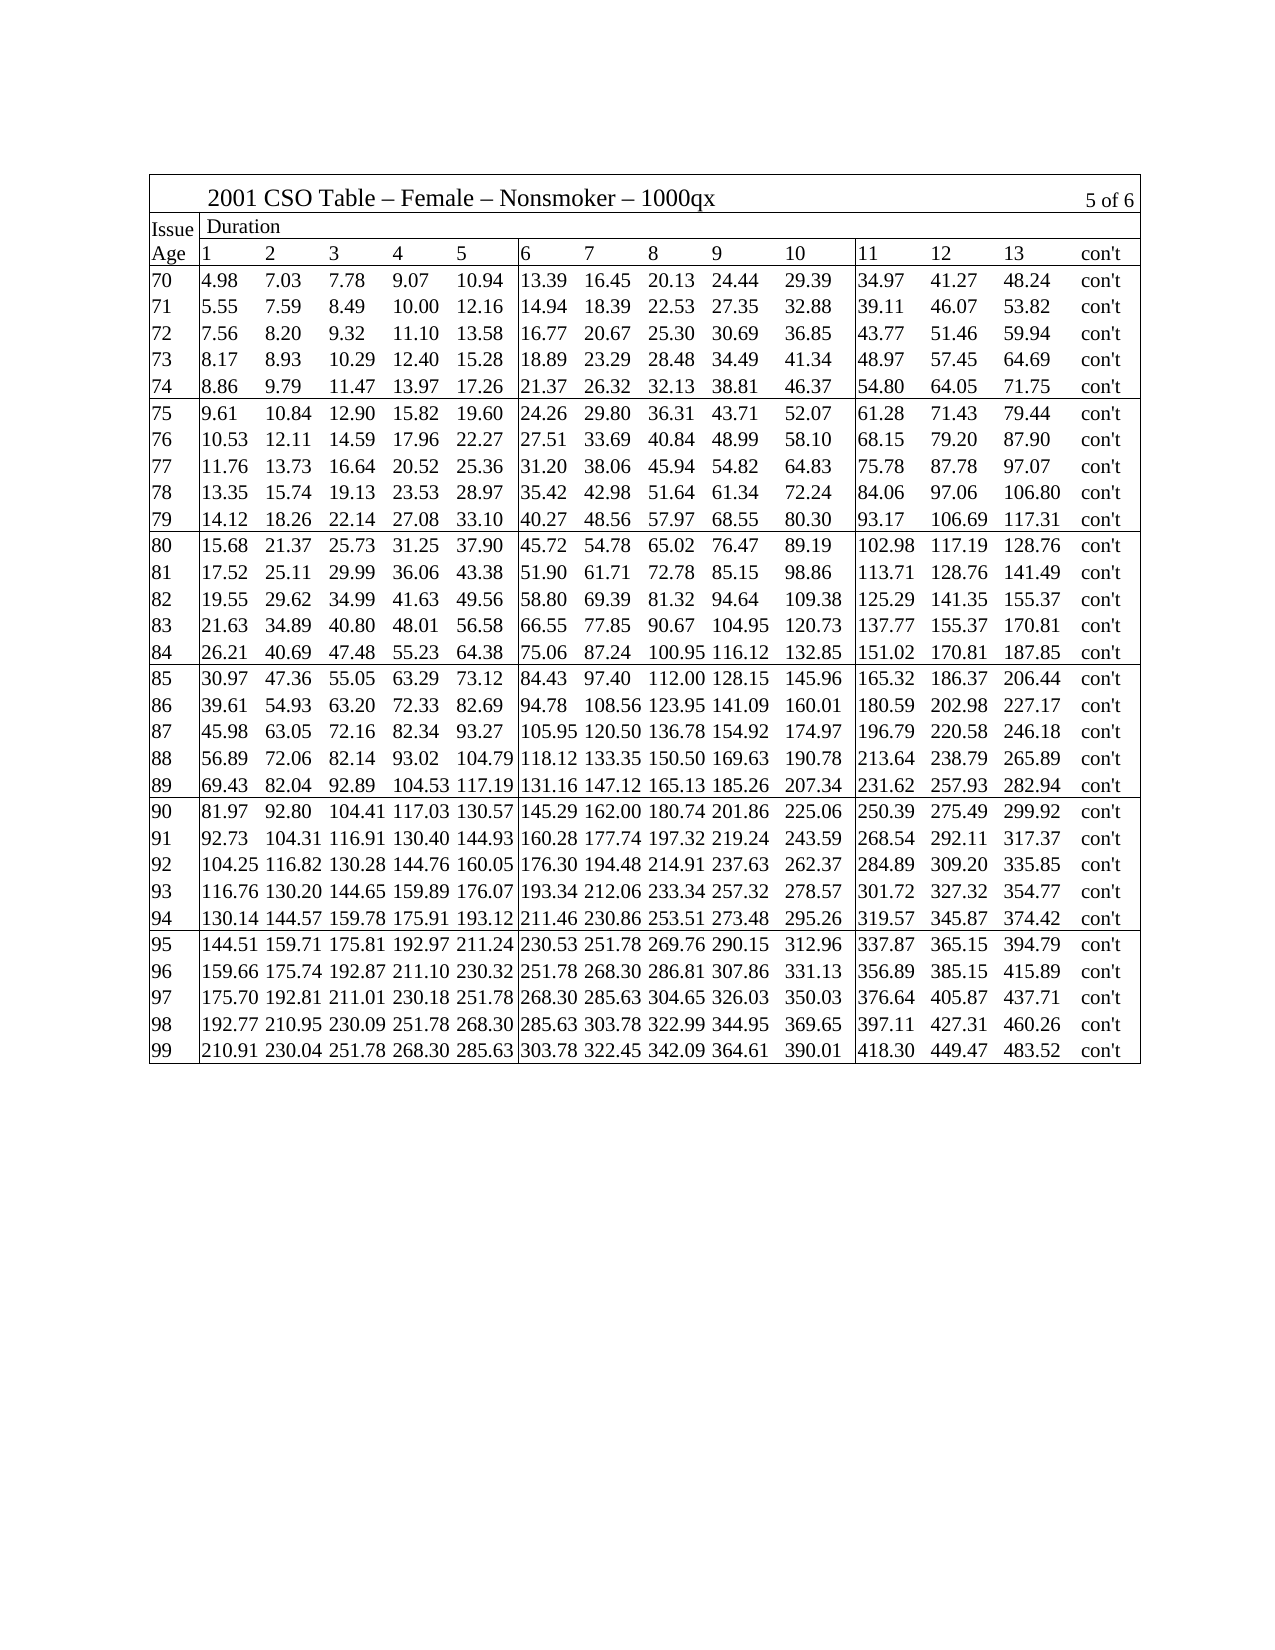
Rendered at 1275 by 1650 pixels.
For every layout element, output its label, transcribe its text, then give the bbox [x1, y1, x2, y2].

table_cell 29.80 [582, 399, 646, 424]
table_cell 43.77 [856, 318, 929, 345]
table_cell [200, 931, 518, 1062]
table_cell 7.56 [200, 318, 263, 345]
table_cell 70 [150, 266, 199, 292]
table_cell 8.93 [263, 345, 327, 371]
table_cell 51.46 [929, 318, 1002, 345]
table_cell 48.99 [710, 425, 783, 451]
table_cell 36.31 [646, 399, 710, 424]
table_cell 7.03 [263, 266, 327, 292]
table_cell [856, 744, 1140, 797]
table_cell 16.45 [582, 266, 646, 292]
table_cell 5.55 [200, 292, 263, 318]
table_cell 16.77 [519, 318, 582, 345]
table_cell 41.34 [783, 345, 855, 371]
table_cell 9.61 [200, 399, 263, 424]
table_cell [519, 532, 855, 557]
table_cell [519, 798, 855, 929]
table_cell 8.49 [327, 292, 391, 318]
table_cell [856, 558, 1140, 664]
table_cell 11 [856, 239, 929, 265]
table_cell con't [1079, 345, 1140, 371]
table_cell 73 [150, 345, 199, 371]
table_cell 10.84 [263, 399, 327, 424]
table_cell 12.90 [327, 399, 391, 424]
table_cell 41.27 [929, 266, 1002, 292]
table_cell 33.69 [582, 425, 646, 451]
table_cell 64.69 [1002, 345, 1079, 371]
table_cell 9.07 [391, 266, 455, 292]
table_cell 18.39 [582, 292, 646, 318]
table_cell 57.45 [929, 345, 1002, 371]
table_cell 8.86 [200, 371, 263, 398]
table_cell 1 [200, 239, 263, 265]
table_cell [1079, 213, 1140, 238]
table_cell 10 [783, 239, 855, 265]
table_header [150, 175, 200, 212]
table_cell con't [1079, 292, 1140, 318]
table_cell 2 [263, 239, 327, 265]
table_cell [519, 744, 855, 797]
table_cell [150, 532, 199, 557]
table_cell con't [1079, 239, 1140, 265]
table_cell 26.32 [582, 371, 646, 398]
table_cell 22.27 [455, 425, 518, 451]
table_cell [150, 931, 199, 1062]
table_cell 9 [710, 239, 783, 265]
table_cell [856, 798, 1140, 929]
table_cell Duration [200, 213, 1079, 238]
table_cell 11.47 [327, 371, 391, 398]
table_cell 40.84 [646, 425, 710, 451]
table_cell 36.85 [783, 318, 855, 345]
table_cell 34.97 [856, 266, 929, 292]
table_cell 5 [455, 239, 518, 265]
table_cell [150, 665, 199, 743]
table_cell 54.80 [856, 371, 929, 398]
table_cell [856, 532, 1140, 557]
table_cell 12.40 [391, 345, 455, 371]
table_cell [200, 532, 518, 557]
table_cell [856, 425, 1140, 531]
table_cell 13.58 [455, 318, 518, 345]
table_cell 21.37 [519, 371, 582, 398]
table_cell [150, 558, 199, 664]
table_cell 23.29 [582, 345, 646, 371]
table_cell 8.17 [200, 345, 263, 371]
table_cell 27.51 [519, 425, 582, 451]
table_cell 13 [1002, 239, 1079, 265]
table_cell 71 [150, 292, 199, 318]
table_cell 20.67 [582, 318, 646, 345]
table_cell 12.11 [263, 425, 327, 451]
table_cell 38.81 [710, 371, 783, 398]
table_cell 14.94 [519, 292, 582, 318]
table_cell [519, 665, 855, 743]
table_cell 75 [150, 399, 199, 424]
table_cell 61.28 [856, 399, 929, 424]
table_cell 7.78 [327, 266, 391, 292]
table_cell 79.44 [1002, 399, 1079, 424]
table_cell 15.82 [391, 399, 455, 424]
table_cell 30.69 [710, 318, 783, 345]
table_cell 17.96 [391, 425, 455, 451]
table_cell 76 [150, 425, 199, 451]
table_cell 9.32 [327, 318, 391, 345]
table_cell 22.53 [646, 292, 710, 318]
table_cell 25.30 [646, 318, 710, 345]
table_cell 10.53 [200, 425, 263, 451]
table_cell 11.10 [391, 318, 455, 345]
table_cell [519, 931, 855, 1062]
table_cell 48.24 [1002, 266, 1079, 292]
table_cell 18.89 [519, 345, 582, 371]
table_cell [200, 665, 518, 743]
table_cell 19.60 [455, 399, 518, 424]
table_cell 34.49 [710, 345, 783, 371]
table_cell 59.94 [1002, 318, 1079, 345]
table_cell 15.28 [455, 345, 518, 371]
table_cell 71.43 [929, 399, 1002, 424]
table_cell Issue Age [150, 213, 199, 265]
table_cell 46.37 [783, 371, 855, 398]
table_cell 14.59 [327, 425, 391, 451]
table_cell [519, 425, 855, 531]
table_cell 13.97 [391, 371, 455, 398]
table_cell 3 [327, 239, 391, 265]
table_cell 6 [519, 239, 582, 265]
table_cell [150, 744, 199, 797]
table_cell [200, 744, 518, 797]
table_cell 52.07 [783, 399, 855, 424]
table_cell 71.75 [1002, 371, 1079, 398]
table_cell 24.44 [710, 266, 783, 292]
table_cell 10.00 [391, 292, 455, 318]
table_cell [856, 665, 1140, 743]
table_cell 28.48 [646, 345, 710, 371]
table_cell 72 [150, 318, 199, 345]
table_cell 43.71 [710, 399, 783, 424]
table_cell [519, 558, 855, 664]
table_cell 53.82 [1002, 292, 1079, 318]
table_cell con't [1079, 266, 1140, 292]
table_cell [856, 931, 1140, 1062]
table_header 2001 CSO Table – Female – Nonsmoker – 1000qx [200, 175, 1079, 212]
table_cell 48.97 [856, 345, 929, 371]
table_cell 7 [582, 239, 646, 265]
table_cell 7.59 [263, 292, 327, 318]
table_cell 24.26 [519, 399, 582, 424]
table_cell 39.11 [856, 292, 929, 318]
table_cell 27.35 [710, 292, 783, 318]
table_cell 13.39 [519, 266, 582, 292]
table_cell 12.16 [455, 292, 518, 318]
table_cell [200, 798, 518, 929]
table_cell 12 [929, 239, 1002, 265]
table_cell 10.94 [455, 266, 518, 292]
table_cell 74 [150, 371, 199, 398]
table_cell 8.20 [263, 318, 327, 345]
table_cell con't [1079, 318, 1140, 345]
table_cell 4 [391, 239, 455, 265]
table_cell 8 [646, 239, 710, 265]
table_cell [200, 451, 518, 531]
table_cell 32.13 [646, 371, 710, 398]
table_header 5 of 6 [1079, 175, 1140, 212]
table_cell 10.29 [327, 345, 391, 371]
table_cell 32.88 [783, 292, 855, 318]
table_cell 4.98 [200, 266, 263, 292]
table_cell 20.13 [646, 266, 710, 292]
table_cell 9.79 [263, 371, 327, 398]
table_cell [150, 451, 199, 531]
table_cell 17.26 [455, 371, 518, 398]
table_cell 29.39 [783, 266, 855, 292]
table_cell con't [1079, 399, 1140, 424]
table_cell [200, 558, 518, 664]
table_cell 46.07 [929, 292, 1002, 318]
table_cell 64.05 [929, 371, 1002, 398]
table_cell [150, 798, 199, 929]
table_cell con't [1079, 371, 1140, 398]
